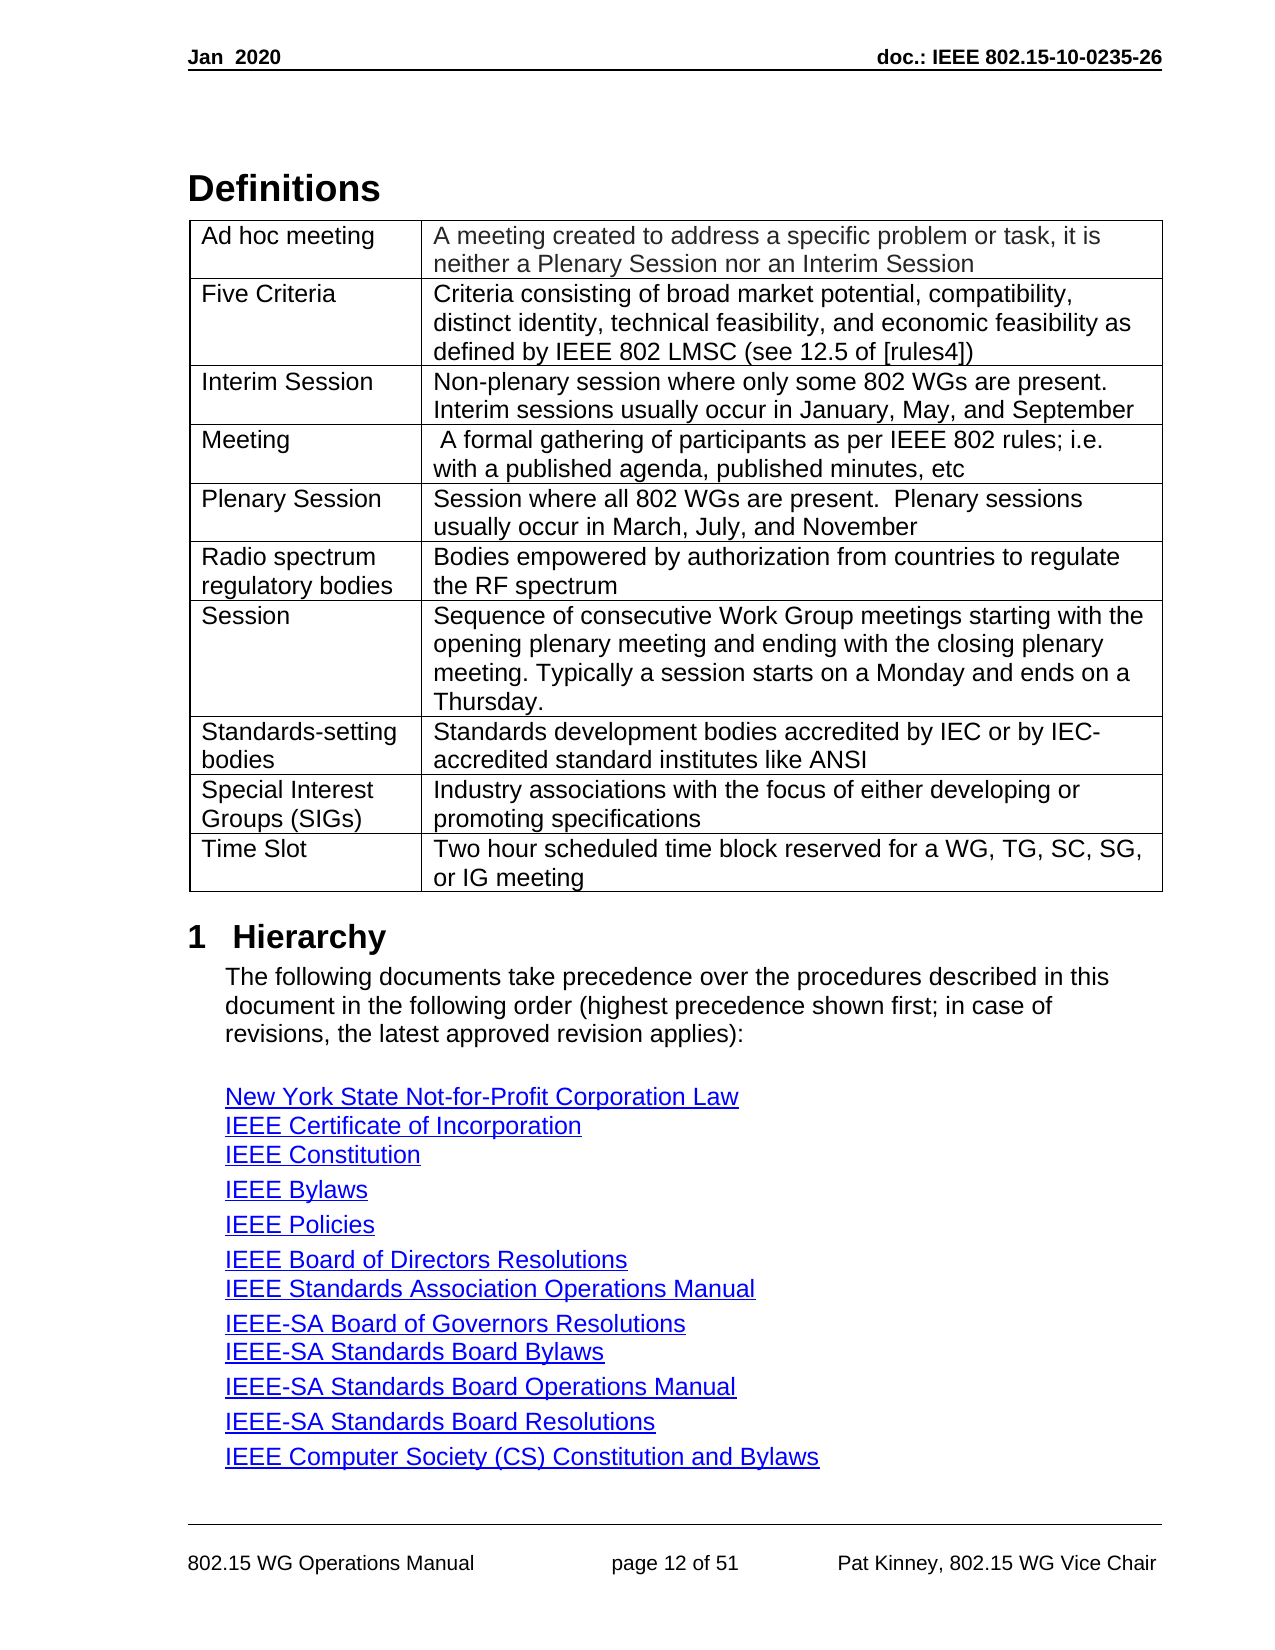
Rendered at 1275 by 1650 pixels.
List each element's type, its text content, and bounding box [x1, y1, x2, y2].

table_cell Two hour scheduled time block reserved for a WG, TG, SC, SG, or IG meeting [422, 834, 1162, 891]
table_cell Non-plenary session where only some 802 WGs are present. Interim sessions usually occur in January, May, and September [422, 366, 1162, 424]
table_cell Interim Session [191, 366, 421, 424]
table_cell Meeting [191, 425, 421, 482]
table_cell Standards-setting bodies [191, 717, 421, 774]
table_cell Session [191, 601, 421, 716]
table_cell Industry associations with the focus of either developing or promoting specifications [422, 775, 1162, 833]
text IEEE-SA Standards Board Operations Manual [225, 1372, 1162, 1401]
table_header A meeting created to address a specific problem or task, it is neither a Plenary Session nor an Interim Session [422, 221, 1162, 278]
text The following documents take precedence over the procedures described in this document in the following order (highest precedence shown first; in case of revisions, the latest approved revision applies): [225, 962, 1162, 1048]
text New York State Not-for-Profit Corporation Law IEEE Certificate of Incorporation IEEE Constitution [225, 1082, 1162, 1168]
text IEEE-SA Board of Governors Resolutions IEEE-SA Standards Board Bylaws [225, 1308, 1162, 1366]
table_cell Five Criteria [191, 279, 421, 365]
subtitle Hierarchy [187, 917, 1162, 956]
table_cell Criteria consisting of broad market potential, compatibility, distinct identity, technical feasibility, and economic feasibility as defined by IEEE 802 LMSC (see 12.5 of [rules4]) [422, 279, 1162, 365]
table_cell Bodies empowered by authorization from countries to regulate the RF spectrum [422, 542, 1162, 599]
text Definitions [187, 166, 1162, 209]
table_cell Plenary Session [191, 484, 421, 541]
text IEEE-SA Standards Board Resolutions [225, 1407, 1162, 1436]
table_cell Standards development bodies accredited by IEC or by IEC-accredited standard institutes like ANSI [422, 717, 1162, 774]
table_cell Sequence of consecutive Work Group meetings starting with the opening plenary meeting and ending with the closing plenary meeting. Typically a session starts on a Monday and ends on a Thursday. [422, 601, 1162, 716]
table_cell Radio spectrum regulatory bodies [191, 542, 421, 599]
text IEEE Board of Directors Resolutions IEEE Standards Association Operations Manual [225, 1245, 1162, 1302]
text IEEE Computer Society (CS) Constitution and Bylaws [225, 1442, 1162, 1471]
table_cell A formal gathering of participants as per IEEE 802 rules; i.e. with a published agenda, published minutes, etc [422, 425, 1162, 482]
table_cell Session where all 802 WGs are present. Plenary sessions usually occur in March, July, and November [422, 484, 1162, 541]
table_header Ad hoc meeting [191, 221, 421, 278]
text IEEE Policies [225, 1210, 1162, 1238]
table_cell Special Interest Groups (SIGs) [191, 775, 421, 833]
table_cell Time Slot [191, 834, 421, 891]
text IEEE Bylaws [225, 1175, 1162, 1203]
